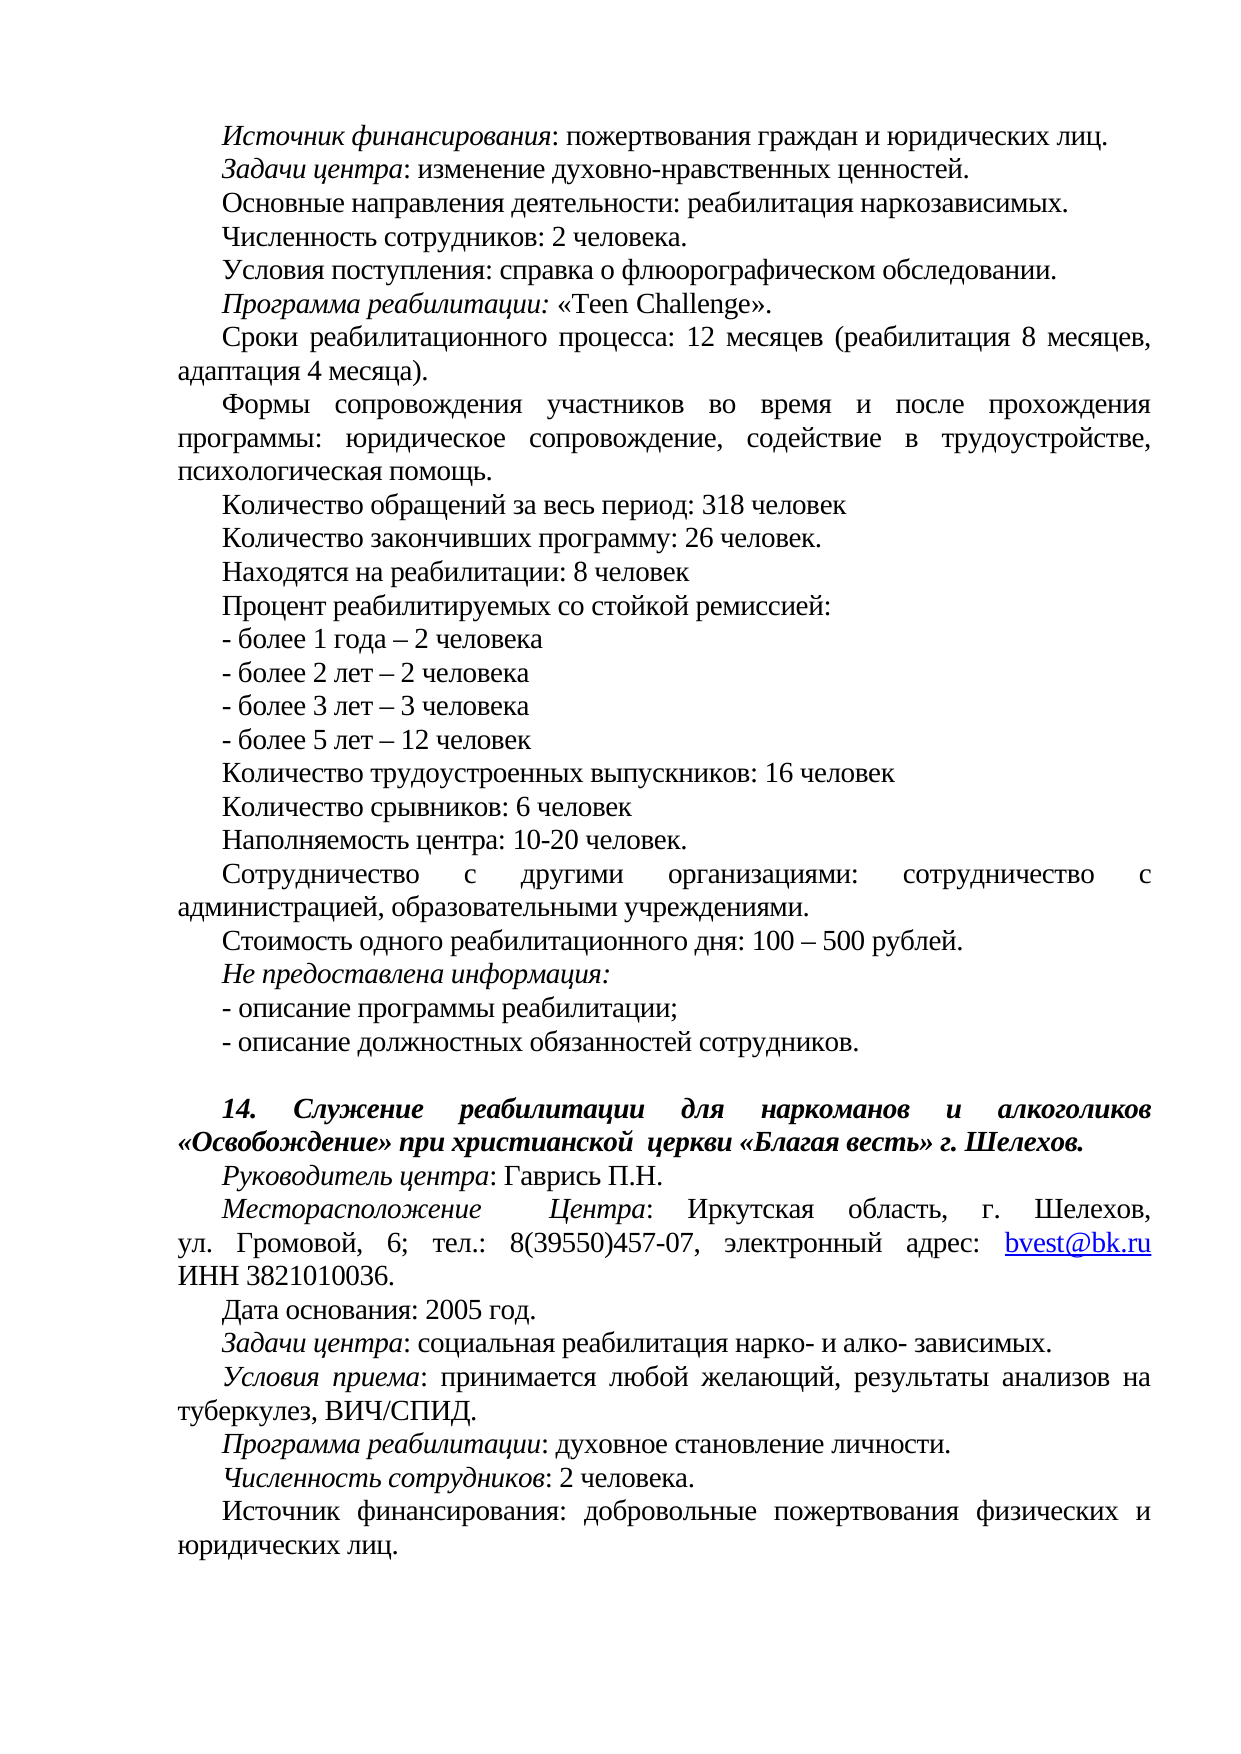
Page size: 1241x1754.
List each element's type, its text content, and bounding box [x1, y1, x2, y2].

text - описание программы реабилитации; [177, 990, 1152, 1024]
text Месторасположение Центра: Иркутская область, г. Шелехов, ул. Громовой, 6; тел.: 8(39550)457-07, электронный адрес: bvest@bk.ru ИНН 3821010036. [177, 1191, 1152, 1292]
text Количество трудоустроенных выпускников: 16 человек [177, 755, 1152, 789]
text Формы сопровождения участников во время и после прохождения программы: юридическое сопровождение, содействие в трудоустройстве, психологическая помощь. [177, 386, 1152, 487]
text Дата основания: 2005 год. [177, 1292, 1152, 1326]
text Задачи центра: социальная реабилитация нарко- и алко- зависимых. [177, 1326, 1152, 1359]
text Численность сотрудников: 2 человека. [177, 219, 1152, 252]
text Сроки реабилитационного процесса: 12 месяцев (реабилитация 8 месяцев, адаптация 4 месяца). [177, 319, 1152, 386]
text Программа реабилитации: «Teen Challenge». [177, 286, 1152, 319]
text Не предоставлена информация: [177, 957, 1152, 990]
text - описание должностных обязанностей сотрудников. [177, 1024, 1152, 1057]
text 14. Служение реабилитации для наркоманов и алкоголиков «Освобождение» при христианской церкви «Благая весть» г. Шелехов. [177, 1091, 1152, 1158]
text Условия приема: принимается любой желающий, результаты анализов на туберкулез, ВИЧ/СПИД. [177, 1359, 1152, 1426]
text Сотрудничество с другими организациями: сотрудничество с администрацией, образовательными учреждениями. [177, 856, 1152, 923]
text Численность сотрудников: 2 человека. [177, 1460, 1152, 1493]
text Основные направления деятельности: реабилитация наркозависимых. [177, 185, 1152, 219]
text Источник финансирования: добровольные пожертвования физических и юридических лиц. [177, 1493, 1152, 1560]
text Руководитель центра: Гаврись П.Н. [177, 1158, 1152, 1191]
text - более 3 лет – 3 человека [177, 688, 1152, 722]
text Программа реабилитации: духовное становление личности. [177, 1426, 1152, 1460]
text Количество обращений за весь период: 318 человек [177, 487, 1152, 521]
text Задачи центра: изменение духовно-нравственных ценностей. [177, 152, 1152, 185]
text Количество срывников: 6 человек [177, 789, 1152, 822]
text Источник финансирования: пожертвования граждан и юридических лиц. [177, 118, 1152, 152]
text Условия поступления: справка о флюорографическом обследовании. [177, 252, 1152, 286]
text Наполняемость центра: 10-20 человек. [177, 822, 1152, 856]
text - более 2 лет – 2 человека [177, 655, 1152, 688]
text - более 1 года – 2 человека [177, 621, 1152, 655]
text Процент реабилитируемых со стойкой ремиссией: [177, 588, 1152, 621]
text Количество закончивших программу: 26 человек. [177, 521, 1152, 554]
text - более 5 лет – 12 человек [177, 722, 1152, 755]
text Стоимость одного реабилитационного дня: 100 – 500 рублей. [177, 923, 1152, 957]
text Находятся на реабилитации: 8 человек [177, 554, 1152, 588]
